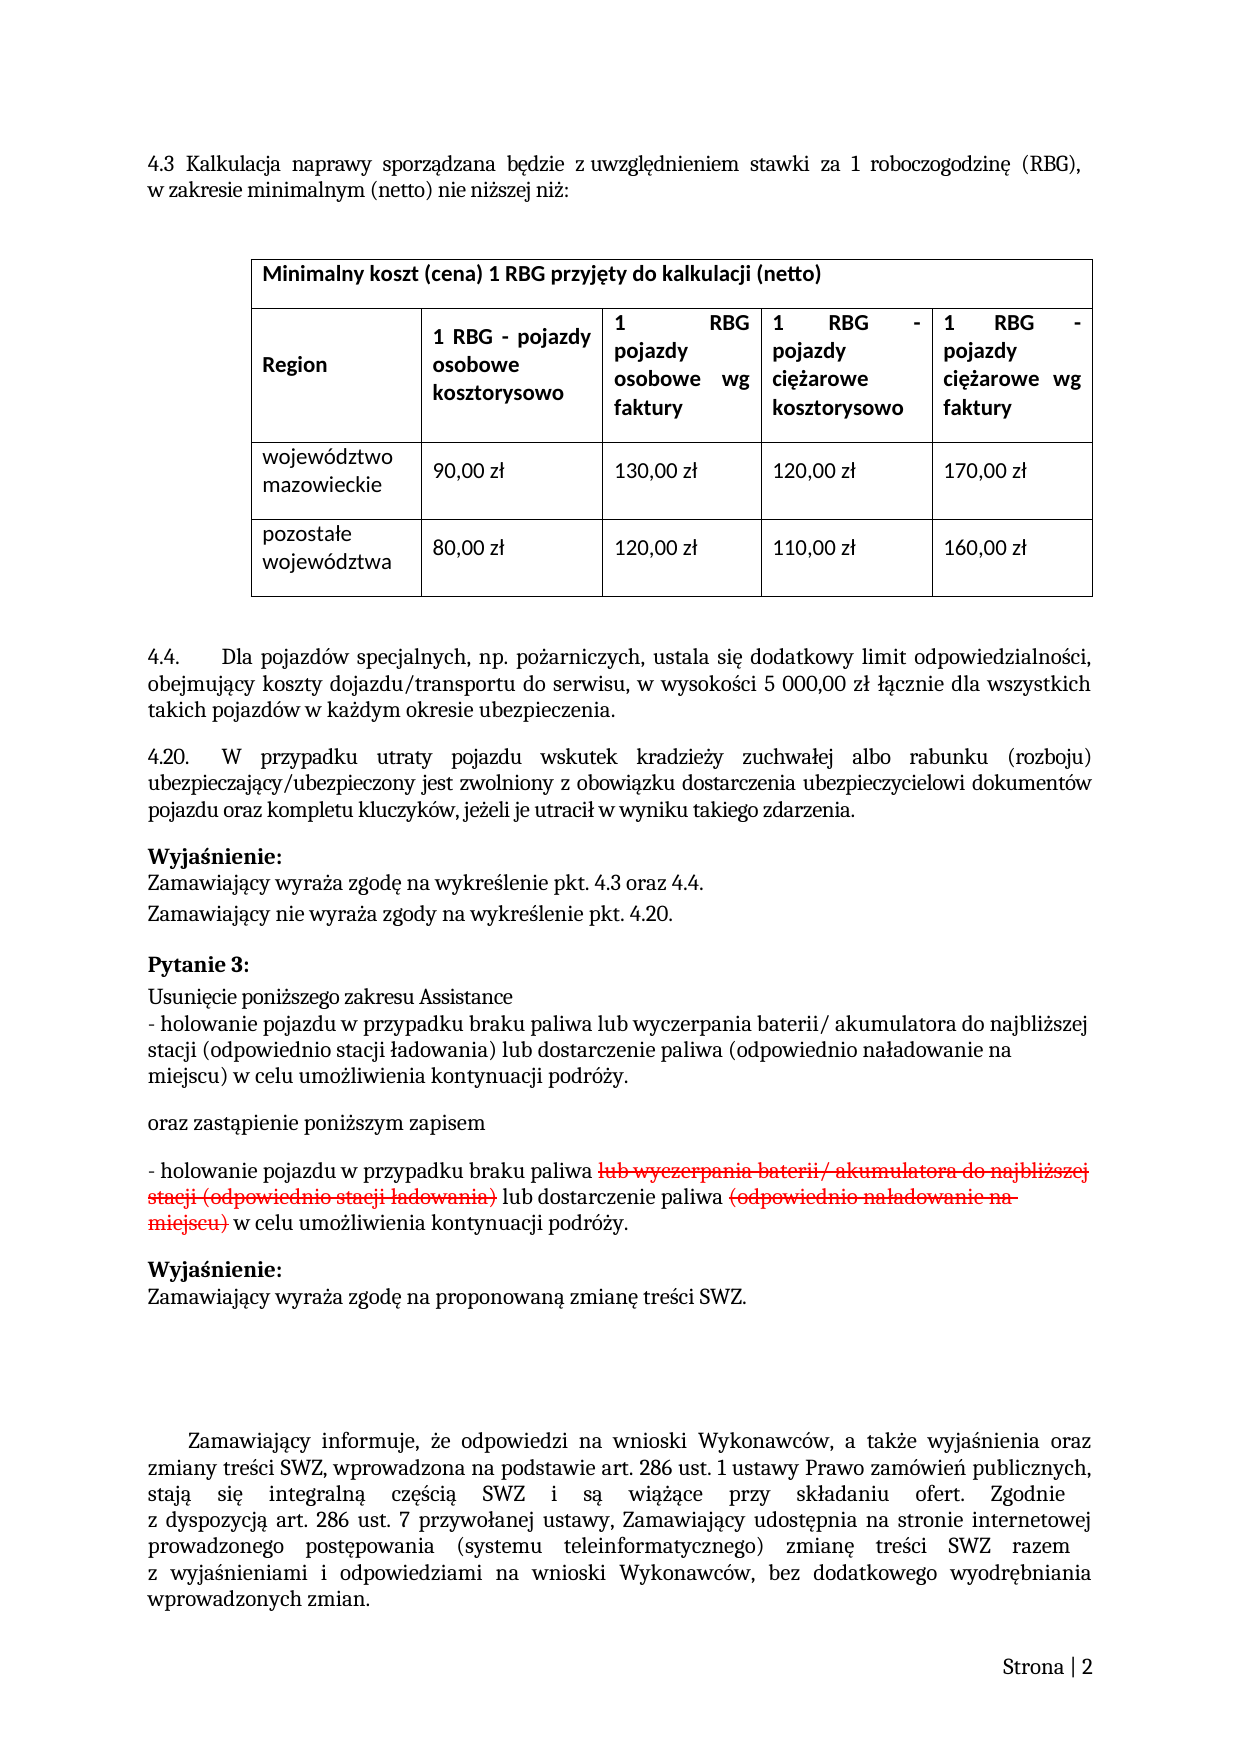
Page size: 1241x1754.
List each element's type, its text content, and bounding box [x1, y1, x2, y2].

text Zamawiający informuje, że odpowiedzi na wnioski Wykonawców, a także wyjaśnienia oraz zmiany treści SWZ, wprowadzona na podstawie art. 286 ust. 1 ustawy Prawo zamówień publicznych, stają się integralną częścią SWZ i są wiążące przy składaniu ofert. Zgodnie z dyspozycją art. 286 ust. 7 przywołanej ustawy, Zamawiający udostępnia na stronie internetowej prowadzonego postępowania (systemu teleinformatycznego) zmianę treści SWZ razem z wyjaśnieniami i odpowiedziami na wnioski Wykonawców, bez dodatkowego wyodrębniania wprowadzonych zmian. [148, 1428, 1093, 1612]
table_cell 1 RBG - pojazdy ciężarowe wg faktury [933, 309, 1092, 441]
table_cell 160,00 zł [933, 520, 1092, 596]
text Zamawiający wyraża zgodę na wykreślenie pkt. 4.3 oraz 4.4. Zamawiający nie wyraża zgody na wykreślenie pkt. 4.20. [148, 870, 1093, 927]
table_cell 90,00 zł [422, 443, 602, 519]
text 4.3 Kalkulacja naprawy sporządzana będzie z uwzględnieniem stawki za 1 roboczogodzinę (RBG), w zakresie minimalnym (netto) nie niższej niż: [148, 151, 1093, 203]
table_cell 130,00 zł [603, 443, 761, 519]
table_cell województwo mazowieckie [252, 443, 421, 519]
text oraz zastąpienie poniższym zapisem [148, 1110, 1093, 1137]
text Wyjaśnienie: [148, 844, 1093, 870]
table_cell 1 RBG - pojazdy osobowe kosztorysowo [422, 309, 602, 441]
table_cell 110,00 zł [762, 520, 932, 596]
text Pytanie 3: [148, 951, 1093, 978]
table_cell Region [252, 309, 421, 441]
text Wyjaśnienie: [148, 1257, 1093, 1284]
text 4.4. Dla pojazdów specjalnych, np. pożarniczych, ustala się dodatkowy limit odpowiedzialności, obejmujący koszty dojazdu/transportu do serwisu, w wysokości 5 000,00 zł łącznie dla wszystkich takich pojazdów w każdym okresie ubezpieczenia. [148, 644, 1093, 723]
table_cell 1 RBG pojazdy osobowe wg faktury [603, 309, 761, 441]
text Zamawiający wyraża zgodę na proponowaną zmianę treści SWZ. [148, 1284, 1093, 1310]
table_cell 80,00 zł [422, 520, 602, 596]
text - holowanie pojazdu w przypadku braku paliwa lub wyczerpania baterii/ akumulatora do najbliższej stacji (odpowiednio stacji ładowania) lub dostarczenie paliwa (odpowiednio naładowanie na miejscu) w celu umożliwienia kontynuacji podróży. [148, 1157, 1093, 1236]
text 4.20. W przypadku utraty pojazdu wskutek kradzieży zuchwałej albo rabunku (rozboju) ubezpieczający/ubezpieczony jest zwolniony z obowiązku dostarczenia ubezpieczycielowi dokumentów pojazdu oraz kompletu kluczyków, jeżeli je utracił w wyniku takiego zdarzenia. [148, 744, 1093, 823]
table_cell 120,00 zł [762, 443, 932, 519]
table_cell 1 RBG - pojazdy ciężarowe kosztorysowo [762, 309, 932, 441]
table_cell 170,00 zł [933, 443, 1092, 519]
text - holowanie pojazdu w przypadku braku paliwa lub wyczerpania baterii/ akumulatora do najbliższej stacji (odpowiednio stacji ładowania) lub dostarczenie paliwa (odpowiednio naładowanie na miejscu) w celu umożliwienia kontynuacji podróży. [148, 1010, 1093, 1089]
text Usunięcie poniższego zakresu Assistance [148, 984, 1093, 1010]
table_cell 120,00 zł [603, 520, 761, 596]
table_header Minimalny koszt (cena) 1 RBG przyjęty do kalkulacji (netto) [252, 260, 1092, 308]
table_cell pozostałe województwa [252, 520, 421, 596]
